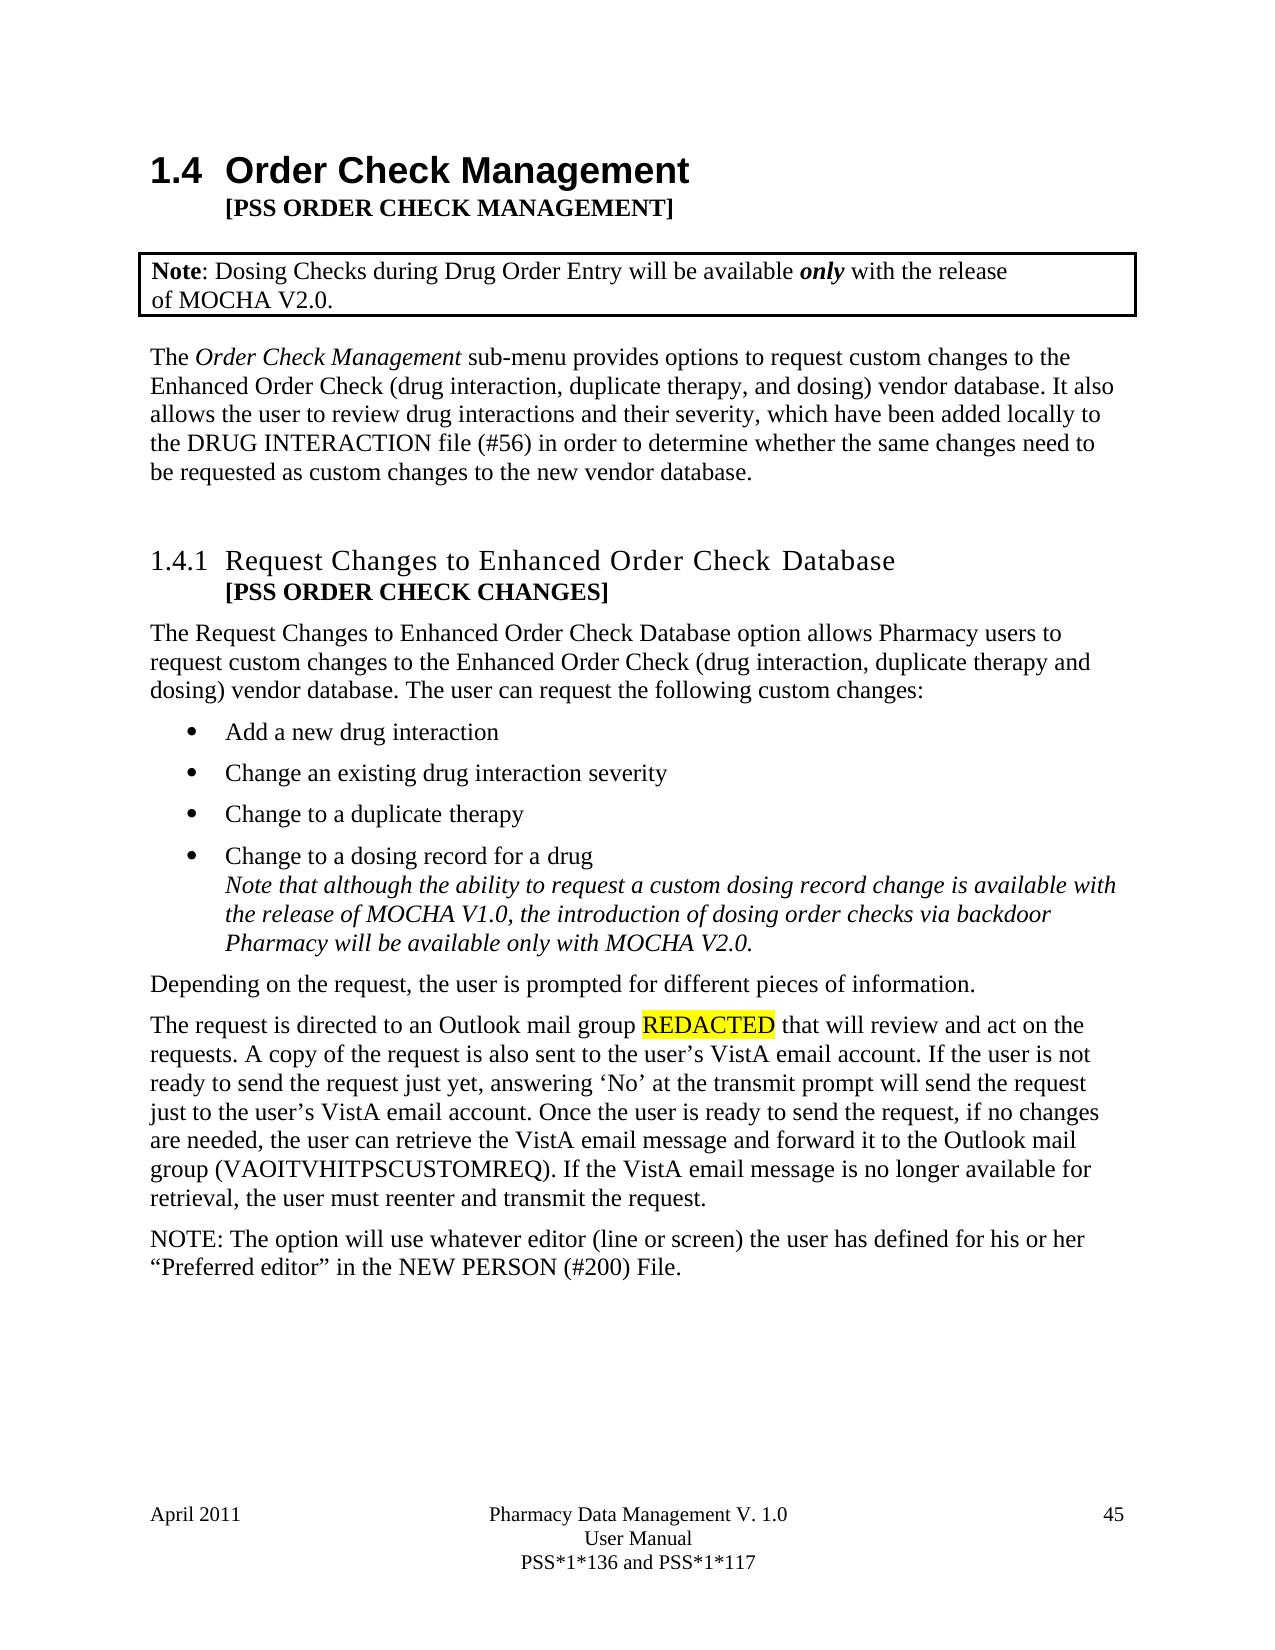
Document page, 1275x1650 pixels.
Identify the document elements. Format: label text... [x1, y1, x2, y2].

text Depending on the request, the user is prompted for different pieces of information. [150, 969, 1177, 998]
text The request is directed to an Outlook mail group REDACTED that will review and act on the requests. A copy of the request is also sent to the user’s VistA email account. If the user is not ready to send the request just yet, answering ‘No’ at the transmit prompt will send the request just to the user’s VistA email account. Once the user is ready to send the request, if no changes are needed, the user can retrieve the VistA email message and forward it to the Outlook mail group (VAOITVHITPSCUSTOMREQ). If the VistA email message is no longer available for retrieval, the user must reenter and transmit the request. [150, 1010, 1118, 1212]
subtitle [PSS ORDER CHECK CHANGES] [225, 577, 1177, 606]
text The Order Check Management sub-menu provides options to request custom changes to the Enhanced Order Check (drug interaction, duplicate therapy, and dosing) vendor database. It also allows the user to review drug interactions and their severity, which have been added locally to the DRUG INTERACTION file (#56) in order to determine whether the same changes need to be requested as custom changes to the new vendor database. [150, 342, 1116, 486]
subtitle Order Check Management [150, 149, 1177, 192]
text NOTE: The option will use whatever editor (line or screen) the user has defined for his or her “Preferred editor” in the NEW PERSON (#200) File. [150, 1224, 1183, 1281]
list Add a new drug interaction [187, 717, 1177, 746]
text Note that although the ability to request a custom dosing record change is available with the release of MOCHA V1.0, the introduction of dosing order checks via backdoor Pharmacy will be available only with MOCHA V2.0. [225, 871, 1124, 957]
list Change to a duplicate therapy [187, 799, 1177, 828]
list Change to a dosing record for a drug [187, 840, 1177, 871]
subtitle Request Changes to Enhanced Order Check Database [150, 544, 1177, 577]
subtitle [PSS ORDER CHECK MANAGEMENT] [225, 193, 1177, 221]
list Change an existing drug interaction severity [187, 758, 1177, 787]
text The Request Changes to Enhanced Order Check Database option allows Pharmacy users to request custom changes to the Enhanced Order Check (drug interaction, duplicate therapy and dosing) vendor database. The user can request the following custom changes: [150, 618, 1112, 704]
